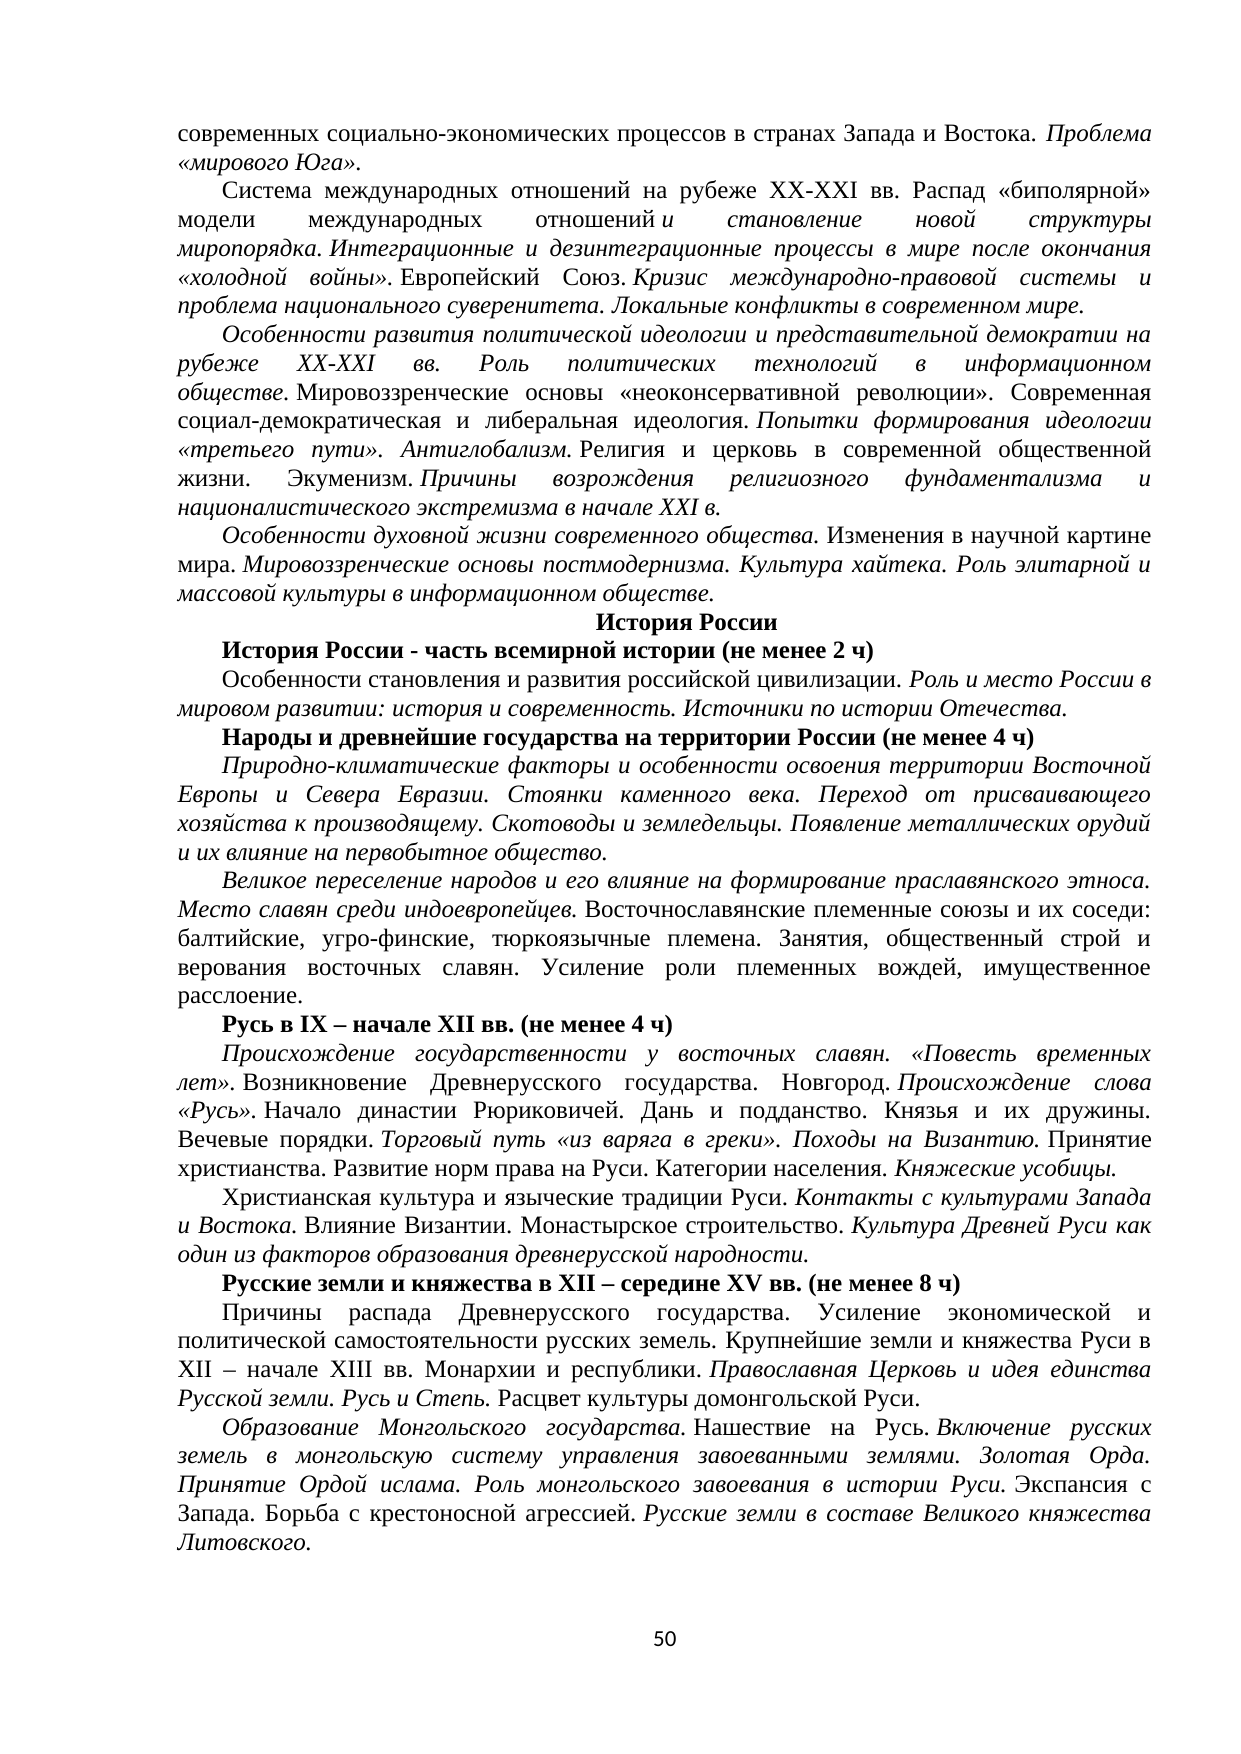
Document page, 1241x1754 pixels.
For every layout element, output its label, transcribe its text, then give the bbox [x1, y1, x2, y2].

text Причины распада Древнерусского государства. Усиление экономической и политической самостоятельности русских земель. Крупнейшие земли и княжества Руси в XII – начале XIII вв. Монархии и республики. Православная Церковь и идея единства Русской земли. Русь и Степь. Расцвет культуры домонгольской Руси. [177, 1297, 1152, 1412]
text Русь в IX – начале XII вв. (не менее 4 ч) [177, 1009, 1152, 1038]
text Природно-климатические факторы и особенности освоения территории Восточной Европы и Севера Евразии. Стоянки каменного века. Переход от присваивающего хозяйства к производящему. Скотоводы и земледельцы. Появление металлических орудий и их влияние на первобытное общество. [177, 751, 1152, 866]
text Народы и древнейшие государства на территории России (не менее 4 ч) [177, 722, 1152, 751]
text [177, 118, 1152, 176]
text Великое переселение народов и его влияние на формирование праславянского этноса. Место славян среди индоевропейцев. Восточнославянские племенные союзы и их соседи: балтийские, угро-финские, тюркоязычные племена. Занятия, общественный строй и верования восточных славян. Усиление роли племенных вождей, имущественное расслоение. [177, 866, 1152, 1009]
text История России [177, 607, 1152, 636]
text Особенности становления и развития российской цивилизации. Роль и место России в мировом развитии: история и современность. Источники по истории Отечества. [177, 664, 1152, 722]
text История России - часть всемирной истории (не менее 2 ч) [177, 636, 1152, 664]
text Система международных отношений на рубеже XX-XXI вв. Распад «биполярной» модели международных отношений и становление новой структуры миропорядка. Интеграционные и дезинтеграционные процессы в мире после окончания «холодной войны». Европейский Союз. Кризис международно-правовой системы и проблема национального суверенитета. Локальные конфликты в современном мире. [177, 176, 1152, 319]
text Образование Монгольского государства. Нашествие на Русь. Включение русских земель в монгольскую систему управления завоеванными землями. Золотая Орда. Принятие Ордой ислама. Роль монгольского завоевания в истории Руси. Экспансия с Запада. Борьба с крестоносной агрессией. Русские земли в составе Великого княжества Литовского. [177, 1412, 1152, 1556]
text Происхождение государственности у восточных славян. «Повесть временных лет». Возникновение Древнерусского государства. Новгород. Происхождение слова «Русь». Начало династии Рюриковичей. Дань и подданство. Князья и их дружины. Вечевые порядки. Торговый путь «из варяга в греки». Походы на Византию. Принятие христианства. Развитие норм права на Руси. Категории населения. Княжеские усобицы. [177, 1038, 1152, 1182]
text Христианская культура и языческие традиции Руси. Контакты с культурами Запада и Востока. Влияние Византии. Монастырское строительство. Культура Древней Руси как один из факторов образования древнерусской народности. [177, 1182, 1152, 1268]
text Особенности развития политической идеологии и представительной демократии на рубеже XX-XXI вв. Роль политических технологий в информационном обществе. Мировоззренческие основы «неоконсервативной революции». Современная социал-демократическая и либеральная идеология. Попытки формирования идеологии «третьего пути». Антиглобализм. Религия и церковь в современной общественной жизни. Экуменизм. Причины возрождения религиозного фундаментализма и националистического экстремизма в начале XXI в. [177, 319, 1152, 521]
text Особенности духовной жизни современного общества. Изменения в научной картине мира. Мировоззренческие основы постмодернизма. Культура хайтека. Роль элитарной и массовой культуры в информационном обществе. [177, 521, 1152, 607]
text Русские земли и княжества в XII – середине XV вв. (не менее 8 ч) [177, 1268, 1152, 1297]
